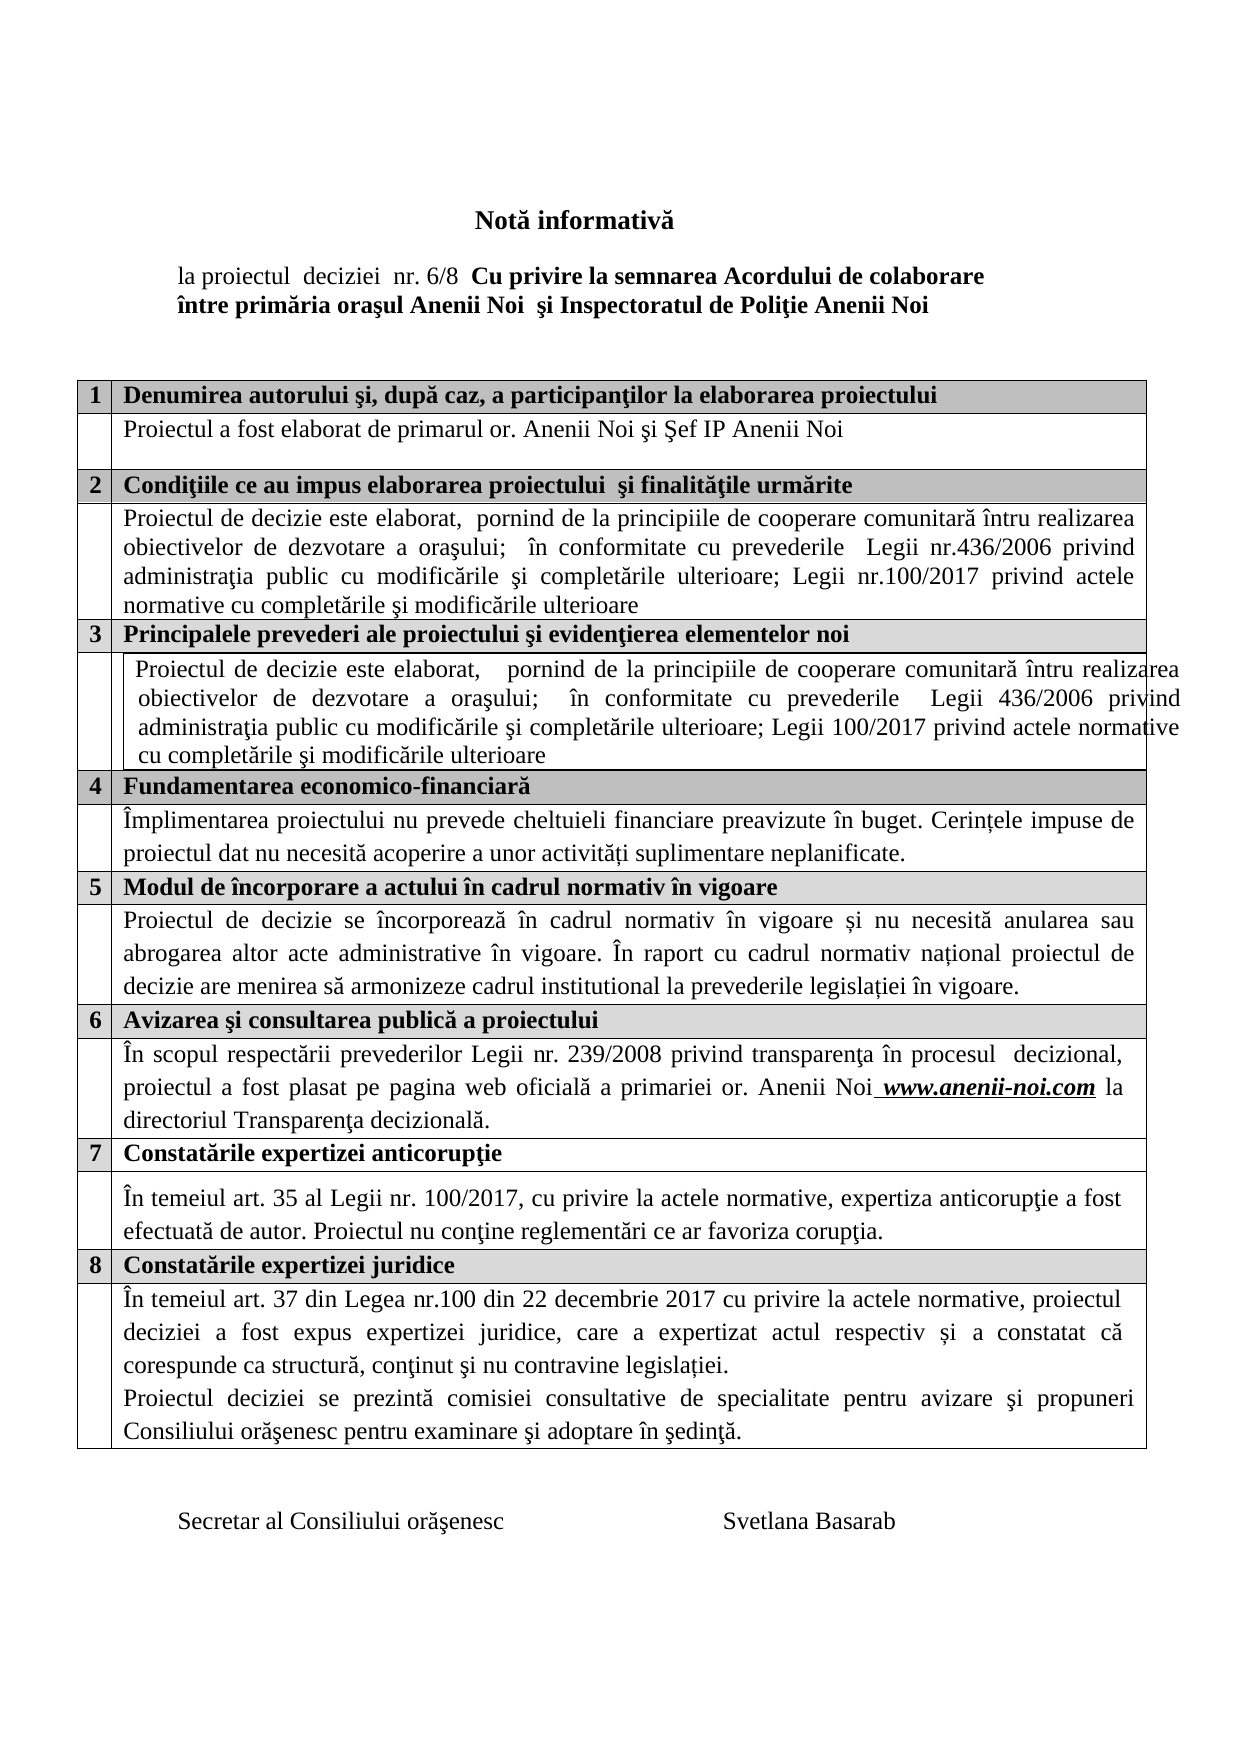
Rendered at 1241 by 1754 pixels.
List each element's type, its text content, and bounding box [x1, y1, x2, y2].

table_cell 7 [78, 1139, 111, 1171]
table_cell 2 [78, 470, 111, 502]
table_cell Fundamentarea economico-financiară [112, 771, 1146, 804]
table_cell 5 [78, 872, 111, 904]
table_cell Avizarea şi consultarea publică a proiectului [112, 1005, 1146, 1038]
table_cell [78, 905, 111, 1004]
table_cell Condiţiile ce au impus elaborarea proiectului şi finalităţile urmărite [112, 470, 1146, 502]
table_cell 6 [78, 1005, 111, 1038]
table_cell [78, 805, 111, 871]
table_cell În temeiul art. 37 din Legea nr.100 din 22 decembrie 2017 cu privire la actele normative, proiectul deciziei a fost expus expertizei juridice, care a expertizat actul respectiv și a constatat că corespunde ca structură, conţinut şi nu contravine legislației. Proiectul deciziei se prezintă comisiei consultative de specialitate pentru avizare şi propuneri Consiliului orăşenesc pentru examinare şi adoptare în şedinţă. [112, 1284, 1146, 1448]
table_cell Împlimentarea proiectului nu prevede cheltuieli financiare preavizute în buget. Cerințele impuse de proiectul dat nu necesită acoperire a unor activități suplimentare neplanificate. [112, 805, 1146, 871]
text între primăria oraşul Anenii Noi şi Inspectoratul de Poliţie Anenii Noi [177, 290, 1152, 318]
table_cell Modul de încorporare a actului în cadrul normativ în vigoare [112, 872, 1146, 904]
table_cell În scopul respectării prevederilor Legii nr. 239/2008 privind transparenţa în procesul decizional, proiectul a fost plasat pe pagina web oficială a primariei or. Anenii Noi www.anenii-noi.com la directoriul Transparenţa decizională. [112, 1039, 1146, 1137]
table_cell Proiectul a fost elaborat de primarul or. Anenii Noi şi Şef IP Anenii Noi [112, 414, 1146, 469]
table_cell 8 [78, 1250, 111, 1283]
table_cell [112, 653, 123, 770]
table_cell 3 [78, 620, 111, 652]
table_cell [78, 504, 111, 618]
table_cell [78, 1284, 111, 1448]
table_cell Proiectul de decizie este elaborat, pornind de la principiile de cooperare comunitară întru realizarea obiectivelor de dezvotare a oraşului; în conformitate cu prevederile Legii nr.436/2006 privind administraţia public cu modificările şi completările ulterioare; Legii nr.100/2017 privind actele normative cu completările şi modificările ulterioare [112, 504, 1146, 618]
table_cell Principalele prevederi ale proiectului şi evidenţierea elementelor noi [112, 620, 1146, 652]
table_header 1 [78, 381, 111, 413]
table_cell 4 [78, 771, 111, 804]
text Notă informativă [177, 204, 1152, 236]
table_cell [78, 1039, 111, 1137]
table_cell Proiectul de decizie se încorporează în cadrul normativ în vigoare și nu necesită anularea sau abrogarea altor acte administrative în vigoare. În raport cu cadrul normativ național proiectul de decizie are menirea să armonizeze cadrul institutional la prevederile legislației în vigoare. [112, 905, 1146, 1004]
table_cell [78, 414, 111, 469]
table_cell Constatările expertizei anticorupţie [112, 1139, 1146, 1171]
table_header Denumirea autorului şi, după caz, a participanţilor la elaborarea proiectului [112, 381, 1146, 413]
table_cell Constatările expertizei juridice [112, 1250, 1146, 1283]
table_cell [78, 653, 111, 770]
text la proiectul deciziei nr. 6/8 Cu privire la semnarea Acordului de colaborare [177, 261, 1152, 290]
table_cell În temeiul art. 35 al Legii nr. 100/2017, cu privire la actele normative, expertiza anticorupţie a fost efectuată de autor. Proiectul nu conţine reglementări ce ar favoriza corupţia. [112, 1172, 1146, 1249]
table_cell [78, 1172, 111, 1249]
table_cell [124, 654, 1146, 769]
text Secretar al Consiliului orăşenesc Svetlana Basarab [177, 1506, 1152, 1535]
